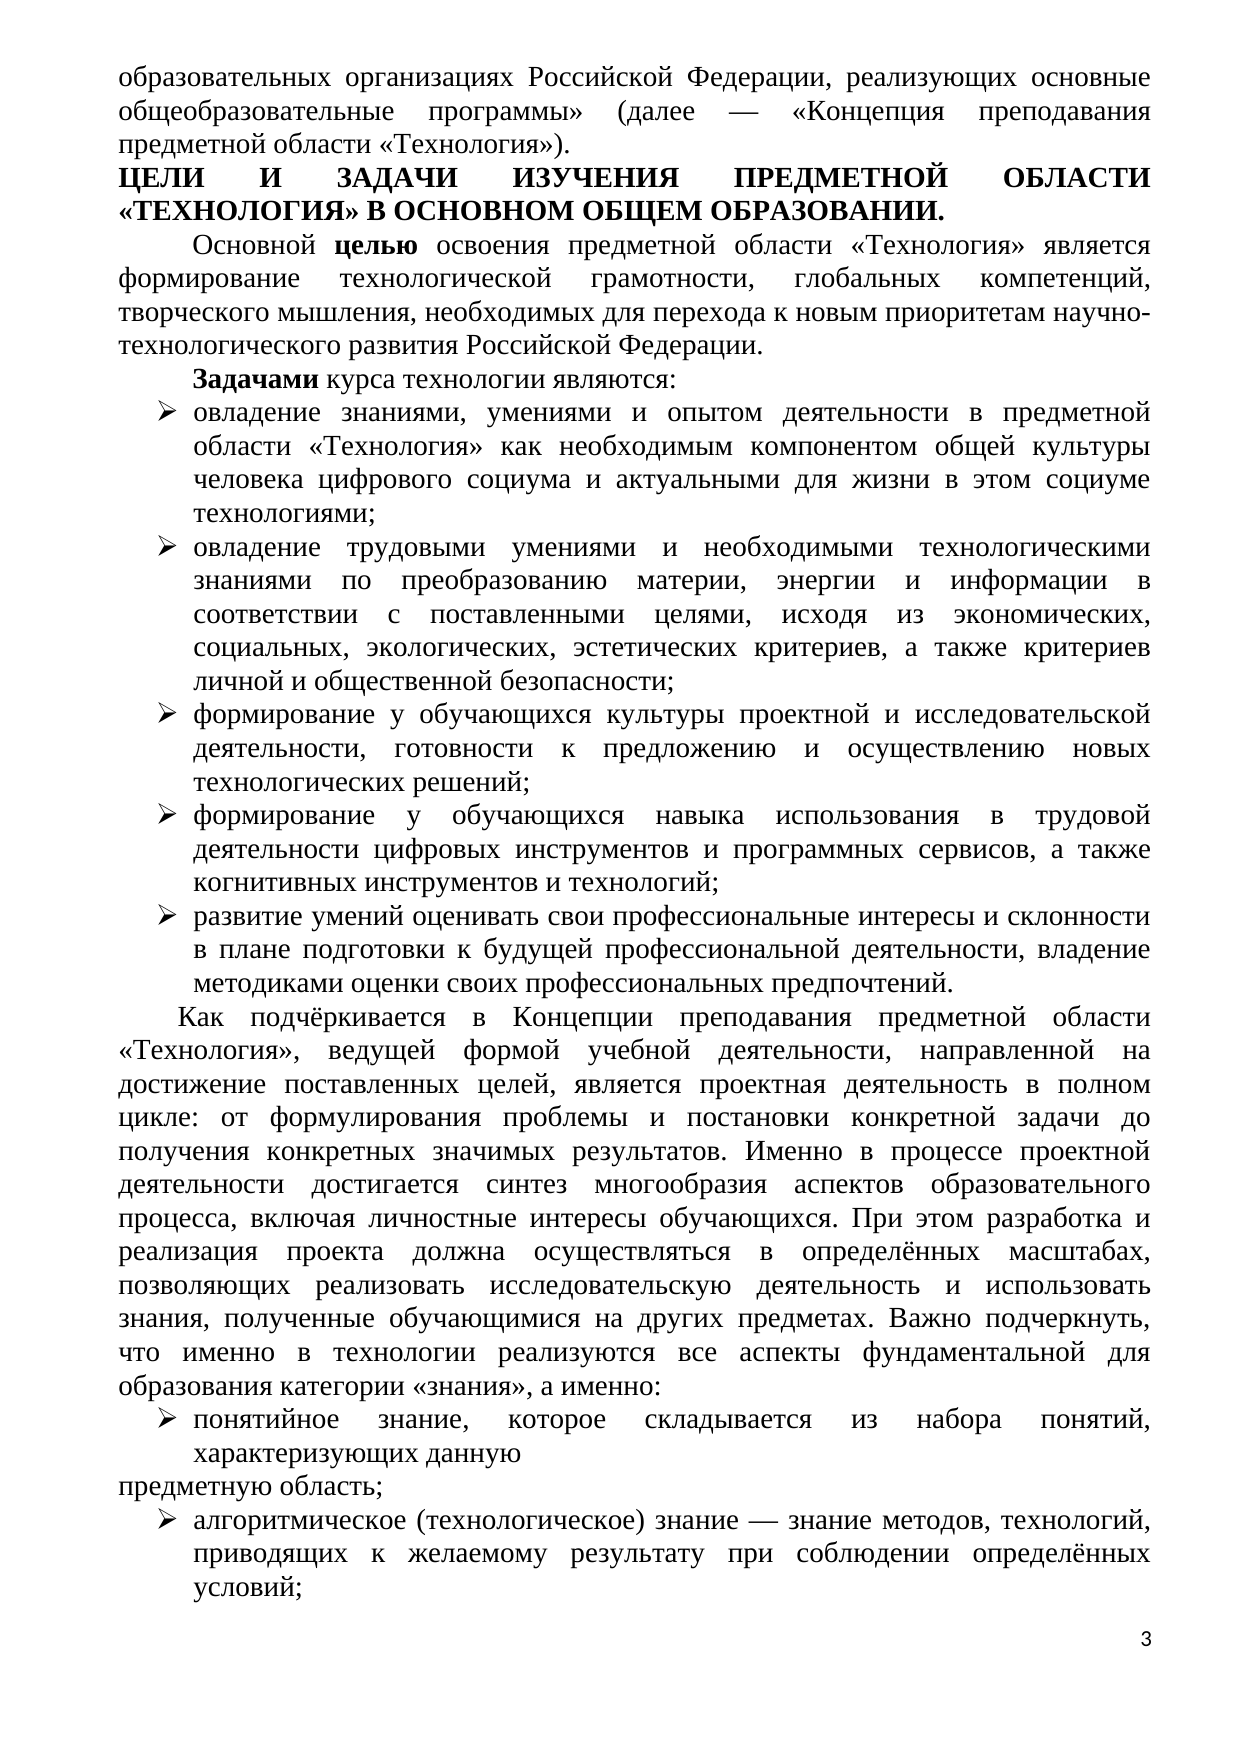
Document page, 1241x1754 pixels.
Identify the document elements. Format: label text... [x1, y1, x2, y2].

text предметную область; [118, 1468, 1152, 1502]
list развитие умений оценивать свои профессиональные интересы и склонности в плане подготовки к будущей профессиональной деятельности, владение методиками оценки своих профессиональных предпочтений. [156, 898, 1152, 999]
text Основной целью освоения предметной области «Технология» является формирование технологической грамотности, глобальных компетенций, творческого мышления, необходимых для перехода к новым приоритетам научно-технологического развития Российской Федерации. [118, 227, 1152, 361]
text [118, 59, 1152, 160]
list овладение трудовыми умениями и необходимыми технологическими знаниями по преобразованию материи, энергии и информации в соответствии с поставленными целями, исходя из экономических, социальных, экологических, эстетических критериев, а также критериев личной и общественной безопасности; [156, 529, 1152, 697]
list алгоритмическое (технологическое) знание — знание методов, технологий, приводящих к желаемому результату при соблюдении определённых условий; [156, 1502, 1152, 1603]
list понятийное знание, которое складывается из набора понятий, характеризующих данную [156, 1401, 1152, 1468]
text Задачами курса технологии являются: [118, 361, 1152, 394]
list формирование у обучающихся культуры проектной и исследовательской деятельности, готовности к предложению и осуществлению новых технологических решений; [156, 697, 1152, 797]
list овладение знаниями, умениями и опытом деятельности в предметной области «Технология» как необходимым компонентом общей культуры человека цифрового социума и актуальными для жизни в этом социуме технологиями; [156, 394, 1152, 529]
list формирование у обучающихся навыка использования в трудовой деятельности цифровых инструментов и программных сервисов, а также когнитивных инструментов и технологий; [156, 797, 1152, 898]
text ЦЕЛИ И ЗАДАЧИ ИЗУЧЕНИЯ ПРЕДМЕТНОЙ ОБЛАСТИ «ТЕХНОЛОГИЯ» В ОСНОВНОМ ОБЩЕМ ОБРАЗОВАНИИ. [118, 160, 1152, 227]
text Как подчёркивается в Концепции преподавания предметной области «Технология», ведущей формой учебной деятельности, направленной на достижение поставленных целей, является проектная деятельность в полном цикле: от формулирования проблемы и постановки конкретной задачи до получения конкретных значимых результатов. Именно в процессе проектной деятельности достигается синтез многообразия аспектов образовательного процесса, включая личностные интересы обучающихся. При этом разработка и реализация проекта должна осуществляться в определённых масштабах, позволяющих реализовать исследовательскую деятельность и использовать знания, полученные обучающимися на других предметах. Важно подчеркнуть, что именно в технологии реализуются все аспекты фундаментальной для образования категории «знания», а именно: [118, 999, 1152, 1401]
